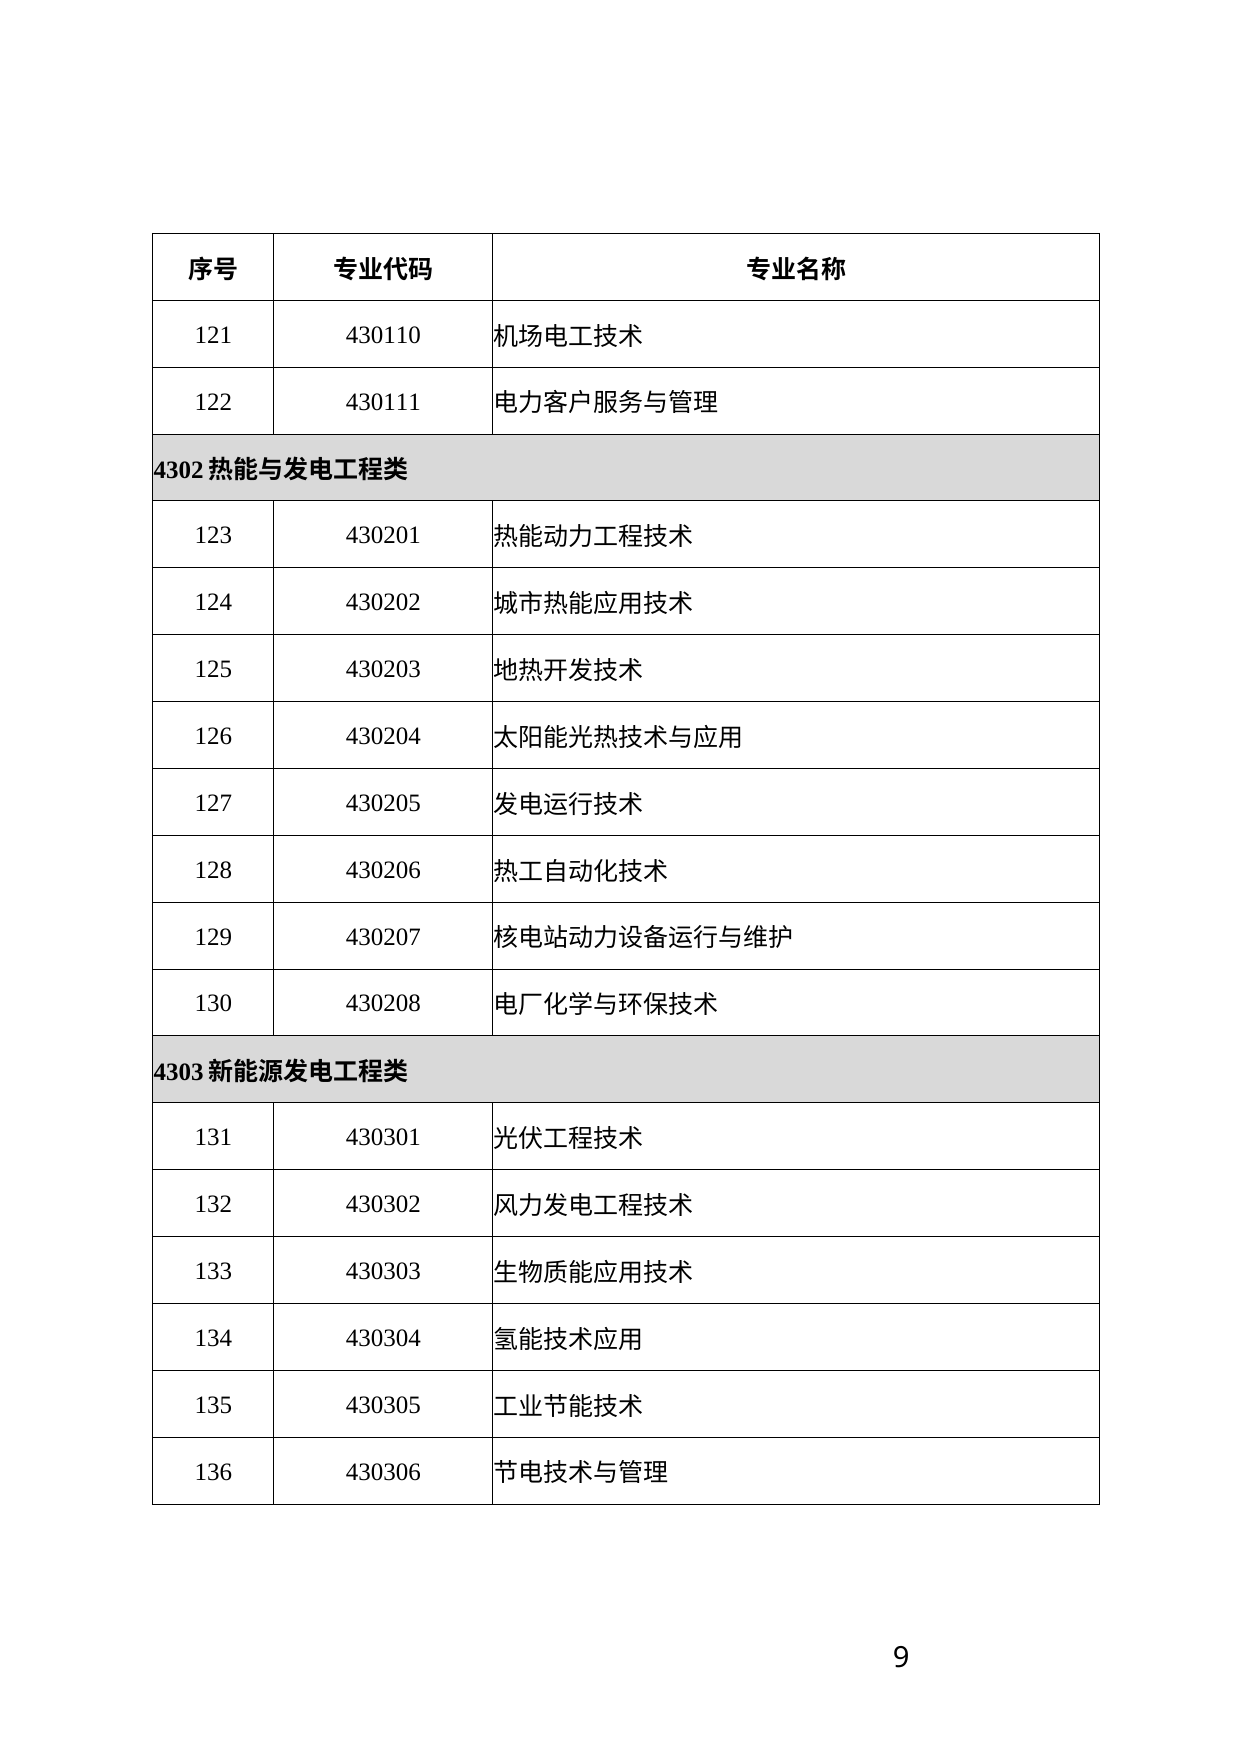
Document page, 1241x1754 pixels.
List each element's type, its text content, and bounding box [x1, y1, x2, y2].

table_cell 128 [153, 836, 273, 902]
table_cell 133 [153, 1237, 273, 1303]
table_cell 135 [153, 1371, 273, 1437]
table_cell 126 [153, 702, 273, 768]
table_cell 430203 [274, 635, 492, 701]
table_cell 4302热能与发电工程类 [153, 435, 1099, 500]
table_cell 地热开发技术 [493, 635, 1099, 701]
table_cell 430301 [274, 1103, 492, 1169]
table_cell 生物质能应用技术 [493, 1237, 1099, 1303]
table_cell 124 [153, 568, 273, 634]
table_cell 工业节能技术 [493, 1371, 1099, 1437]
table_cell 430202 [274, 568, 492, 634]
table_cell 430208 [274, 970, 492, 1035]
table_cell 125 [153, 635, 273, 701]
table_cell 机场电工技术 [493, 301, 1099, 367]
table_cell 430111 [274, 368, 492, 433]
table_cell 136 [153, 1438, 273, 1503]
table_cell 430304 [274, 1304, 492, 1370]
table_cell 电力客户服务与管理 [493, 368, 1099, 433]
table_cell 电厂化学与环保技术 [493, 970, 1099, 1035]
table_cell 风力发电工程技术 [493, 1170, 1099, 1236]
table_cell 4303新能源发电工程类 [153, 1036, 1099, 1102]
table_cell 核电站动力设备运行与维护 [493, 903, 1099, 968]
table_header 序号 [153, 234, 273, 300]
table_cell 130 [153, 970, 273, 1035]
table_cell 430303 [274, 1237, 492, 1303]
table_cell 134 [153, 1304, 273, 1370]
table_cell 430207 [274, 903, 492, 968]
table_cell 122 [153, 368, 273, 433]
table_cell 430201 [274, 501, 492, 567]
table_cell 123 [153, 501, 273, 567]
table_cell 129 [153, 903, 273, 968]
table_cell 430306 [274, 1438, 492, 1503]
table_cell 城市热能应用技术 [493, 568, 1099, 634]
table_cell 太阳能光热技术与应用 [493, 702, 1099, 768]
table_cell 430205 [274, 769, 492, 835]
table_cell 热工自动化技术 [493, 836, 1099, 902]
table_cell 氢能技术应用 [493, 1304, 1099, 1370]
table_cell 光伏工程技术 [493, 1103, 1099, 1169]
table_cell 430305 [274, 1371, 492, 1437]
table_cell 430302 [274, 1170, 492, 1236]
table_header 专业名称 [493, 234, 1099, 300]
table_cell 132 [153, 1170, 273, 1236]
table_cell 热能动力工程技术 [493, 501, 1099, 567]
table_cell 121 [153, 301, 273, 367]
table_cell 430204 [274, 702, 492, 768]
table_cell 127 [153, 769, 273, 835]
table_cell 430110 [274, 301, 492, 367]
table_cell 发电运行技术 [493, 769, 1099, 835]
table_cell 节电技术与管理 [493, 1438, 1099, 1503]
table_cell 131 [153, 1103, 273, 1169]
table_header 专业代码 [274, 234, 492, 300]
table_cell 430206 [274, 836, 492, 902]
